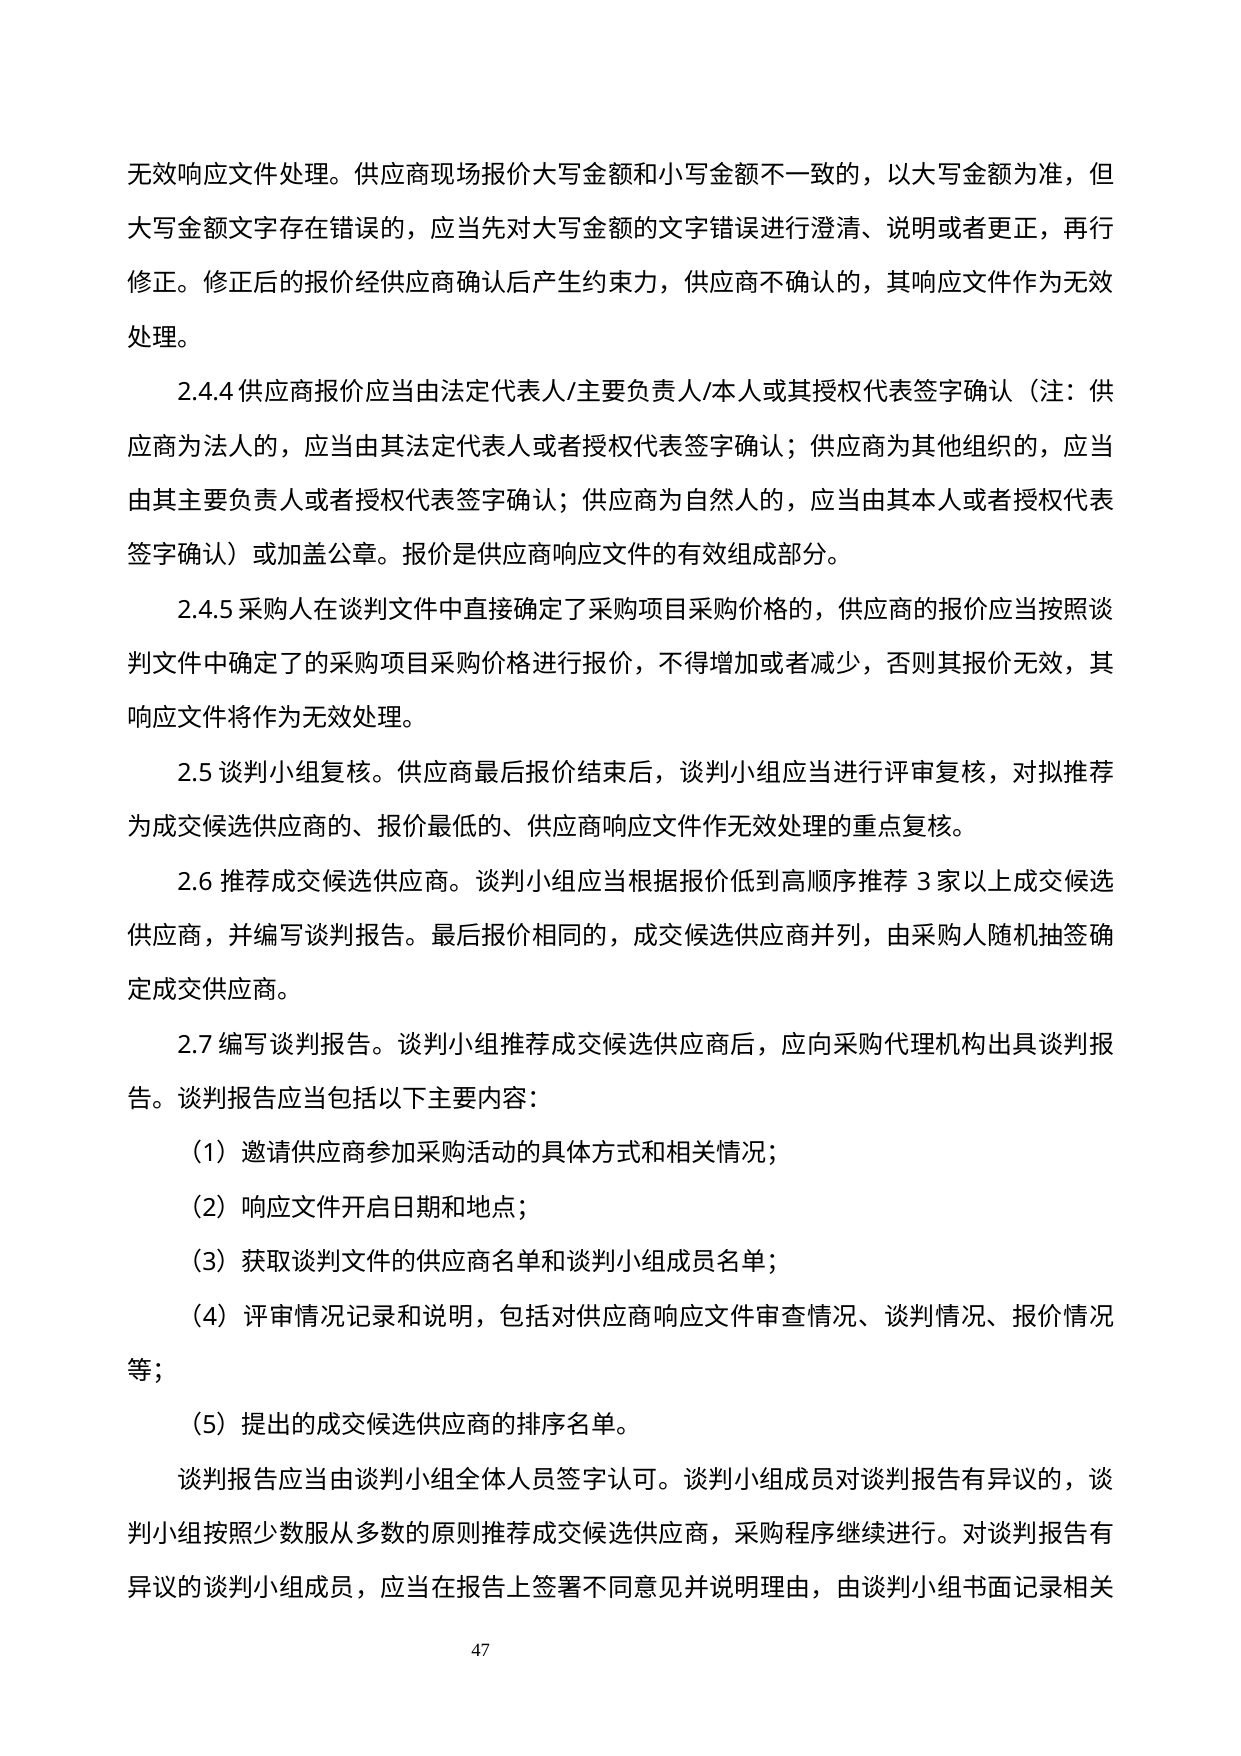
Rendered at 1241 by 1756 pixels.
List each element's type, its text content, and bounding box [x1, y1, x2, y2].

text （5）提出的成交候选供应商的排序名单。 [127, 1405, 1115, 1441]
text 2.5谈判小组复核。供应商最后报价结束后，谈判小组应当进行评审复核，对拟推荐为成交候选供应商的、报价最低的、供应商响应文件作无效处理的重点复核。 [127, 752, 1115, 843]
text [127, 1459, 1115, 1604]
text 2.7编写谈判报告。谈判小组推荐成交候选供应商后，应向采购代理机构出具谈判报告。谈判报告应当包括以下主要内容： [127, 1024, 1115, 1115]
text （1）邀请供应商参加采购活动的具体方式和相关情况； [127, 1133, 1115, 1169]
text （3）获取谈判文件的供应商名单和谈判小组成员名单； [127, 1242, 1115, 1278]
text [127, 154, 1115, 353]
text （2）响应文件开启日期和地点； [127, 1187, 1115, 1223]
text （4）评审情况记录和说明，包括对供应商响应文件审查情况、谈判情况、报价情况等； [127, 1296, 1115, 1387]
text 2.4.4供应商报价应当由法定代表人/主要负责人/本人或其授权代表签字确认（注：供应商为法人的，应当由其法定代表人或者授权代表签字确认；供应商为其他组织的，应当由其主要负责人或者授权代表签字确认；供应商为自然人的，应当由其本人或者授权代表签字确认）或加盖公章。报价是供应商响应文件的有效组成部分。 [127, 372, 1115, 571]
text 2.4.5采购人在谈判文件中直接确定了采购项目采购价格的，供应商的报价应当按照谈判文件中确定了的采购项目采购价格进行报价，不得增加或者减少，否则其报价无效，其响应文件将作为无效处理。 [127, 589, 1115, 734]
text 2.6 推荐成交候选供应商。谈判小组应当根据报价低到高顺序推荐3家以上成交候选供应商，并编写谈判报告。最后报价相同的，成交候选供应商并列，由采购人随机抽签确定成交供应商。 [127, 861, 1115, 1006]
